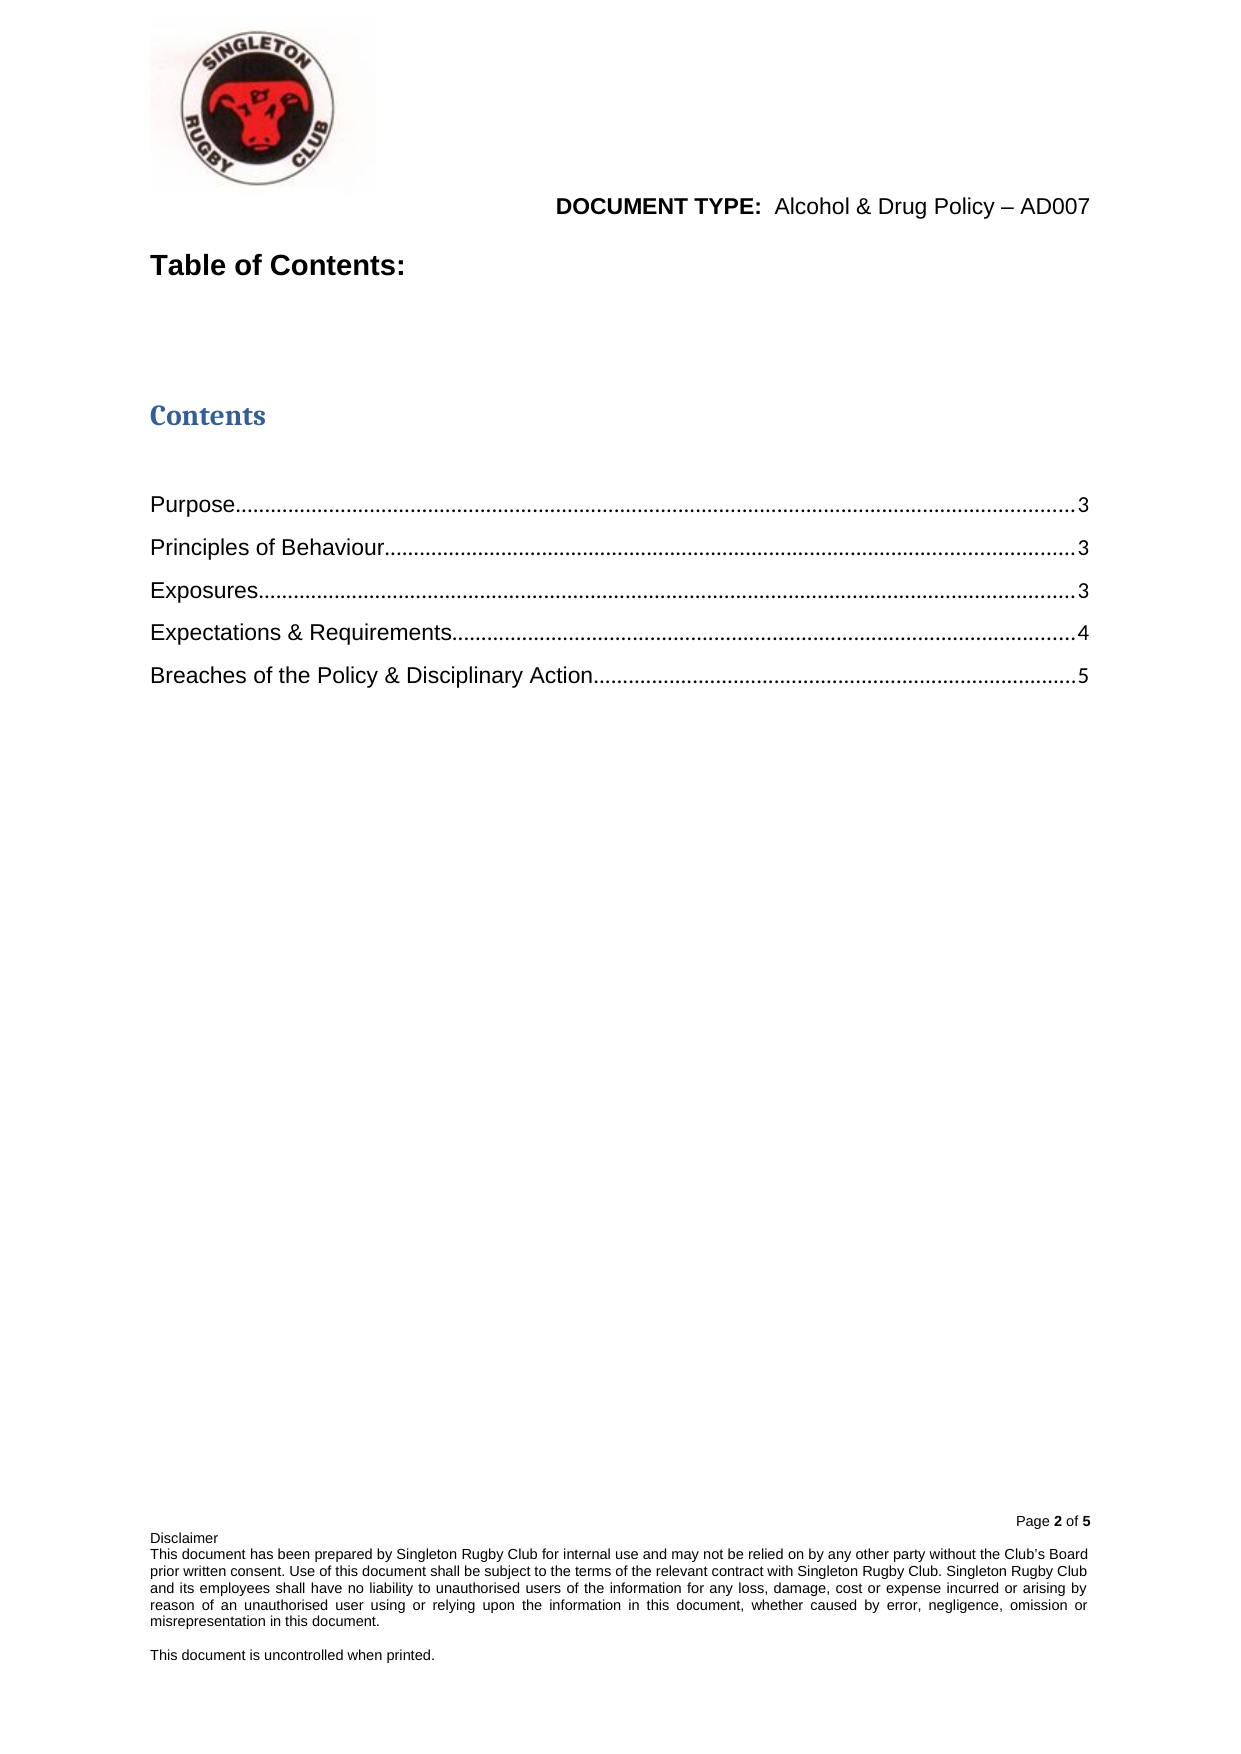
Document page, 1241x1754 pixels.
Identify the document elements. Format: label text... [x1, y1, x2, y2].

text Table of Contents: [150, 248, 1090, 282]
picture [150, 17, 377, 194]
